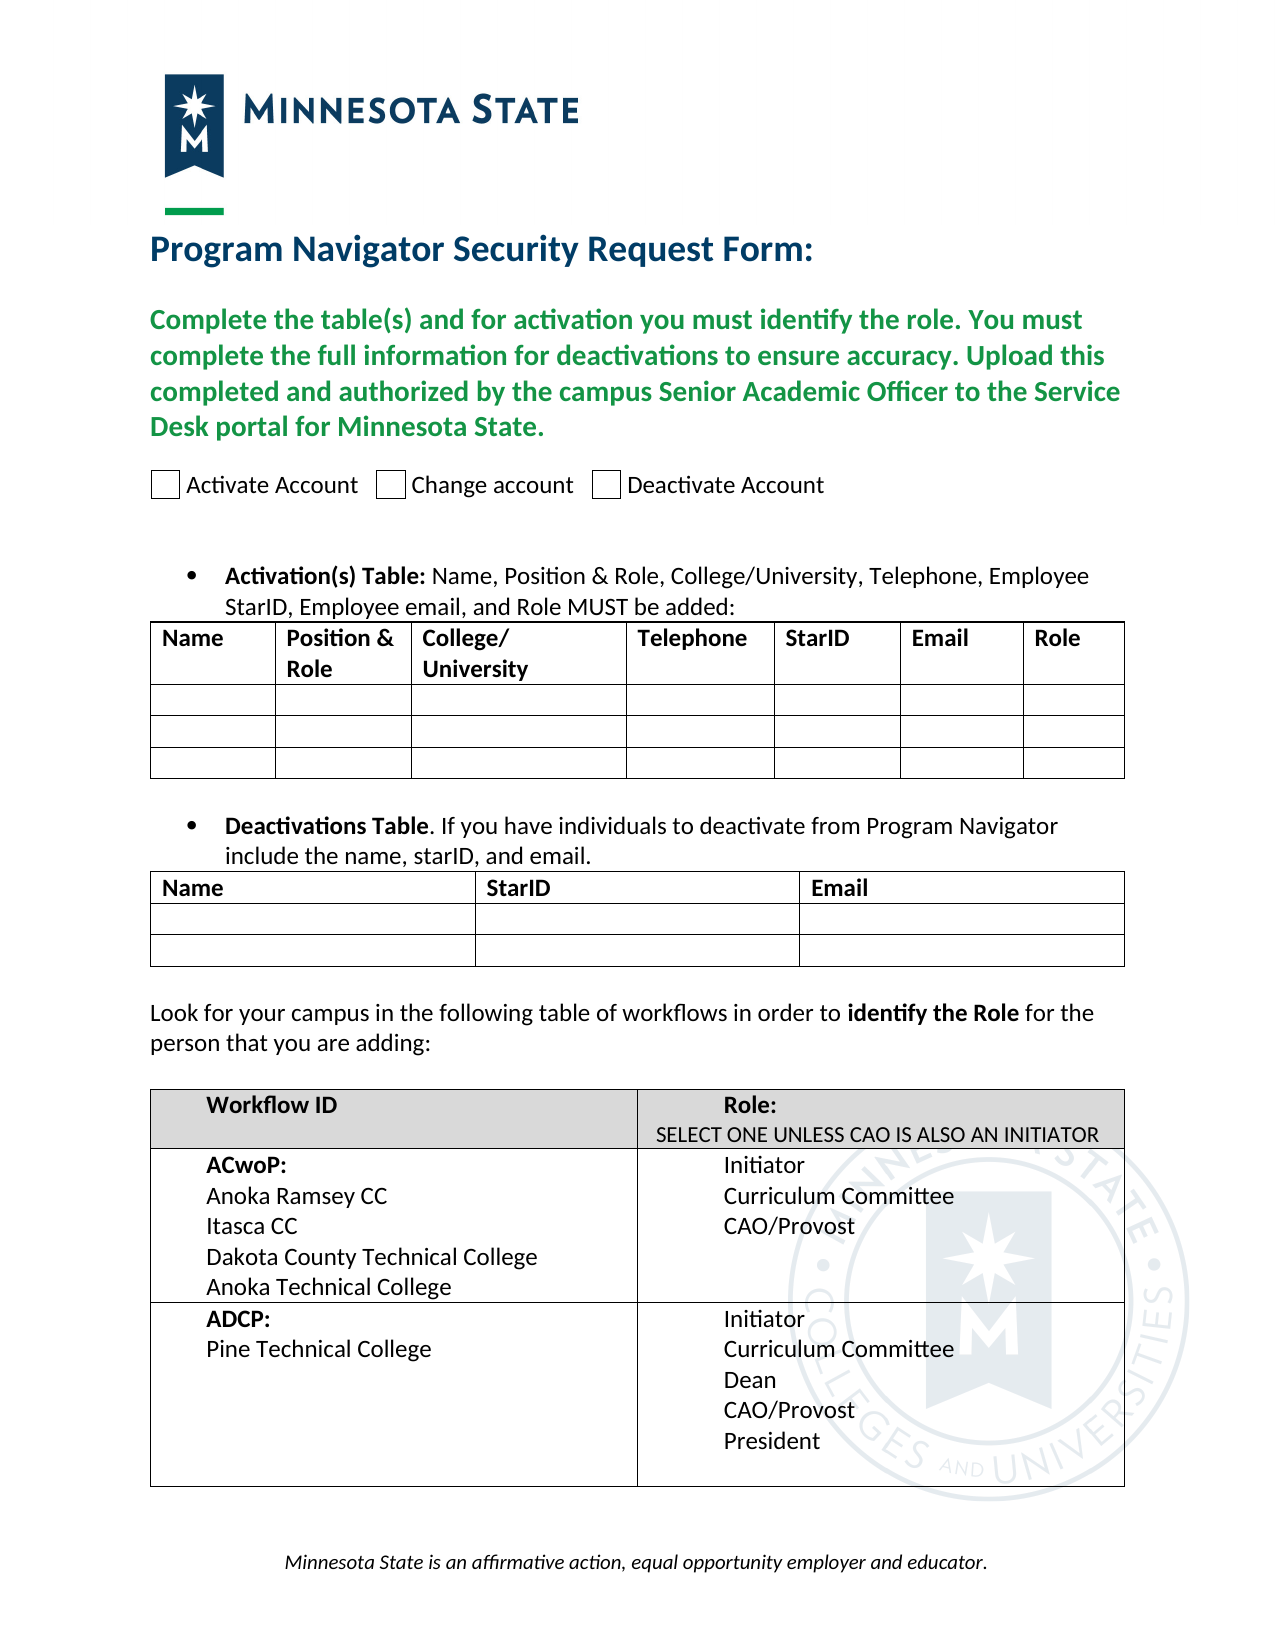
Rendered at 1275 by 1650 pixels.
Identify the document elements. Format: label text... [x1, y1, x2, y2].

picture [684, 1560, 690, 1568]
table_cell [412, 716, 626, 747]
table_cell [901, 716, 1023, 747]
table_cell [627, 685, 774, 715]
table_header Workflow ID [151, 1090, 637, 1148]
table_cell [775, 748, 900, 778]
table_cell [412, 748, 626, 778]
list Deactivations Table. If you have individuals to deactivate from Program Navigator include the name, starID, and email. [187, 810, 1125, 871]
table_header Email [800, 872, 1124, 902]
table_header Name [151, 872, 475, 902]
table_cell ACwoP: Anoka Ramsey CC Itasca CC Dakota County Technical College Anoka Technical College [151, 1149, 637, 1302]
table_cell [151, 904, 475, 934]
table_header Position & Role [276, 623, 411, 683]
table_cell [627, 748, 774, 778]
table_header Telephone [627, 623, 774, 683]
table_cell [276, 685, 411, 715]
table_cell [476, 935, 799, 966]
table_cell [151, 685, 275, 715]
text Look for your campus in the following table of workflows in order to identify the Role for the person that you are adding: [150, 997, 1125, 1058]
subtitle Complete the table(s) and for activation you must identify the role. You must complete the full information for deactivations to ensure accuracy. Upload this completed and authorized by the campus Senior Academic Officer to the Service Desk portal for Minnesota State. [150, 301, 1125, 444]
table_cell [627, 716, 774, 747]
table_cell Initiator Curriculum Committee Dean CAO/Provost President [638, 1303, 1124, 1486]
list Activation(s) Table: Name, Position & Role, College/University, Telephone, Employee StarID, Employee email, and Role MUST be added: [187, 560, 1125, 621]
table_cell [476, 904, 799, 934]
text Activate Account Change account Deactivate Account [150, 469, 1125, 499]
table_header College/University [412, 623, 626, 683]
table_cell Initiator Curriculum Committee CAO/Provost [638, 1149, 1124, 1302]
table_header StarID [775, 623, 900, 683]
table_cell [775, 685, 900, 715]
table_cell [276, 748, 411, 778]
subtitle Program Navigator Security Request Form: [150, 225, 1125, 271]
table_cell [1024, 685, 1124, 715]
table_cell [800, 904, 1124, 934]
table_cell [1024, 748, 1124, 778]
table_header Name [151, 623, 275, 683]
table_cell ADCP: Pine Technical College [151, 1303, 637, 1486]
table_header Role: SELECT ONE UNLESS CAO IS ALSO AN INITIATOR [638, 1090, 1124, 1148]
table_cell [151, 716, 275, 747]
picture [683, 994, 1275, 1608]
table_cell [276, 716, 411, 747]
table_cell [412, 685, 626, 715]
table_cell [151, 935, 475, 966]
table_cell [800, 935, 1124, 966]
table_cell [901, 748, 1023, 778]
table_cell [901, 685, 1023, 715]
table_cell [775, 716, 900, 747]
table_cell [1024, 716, 1124, 747]
picture [17, 0, 1275, 225]
table_header Role [1024, 623, 1124, 683]
table_cell [151, 748, 275, 778]
table_header StarID [476, 872, 799, 902]
table_header Email [901, 623, 1023, 683]
